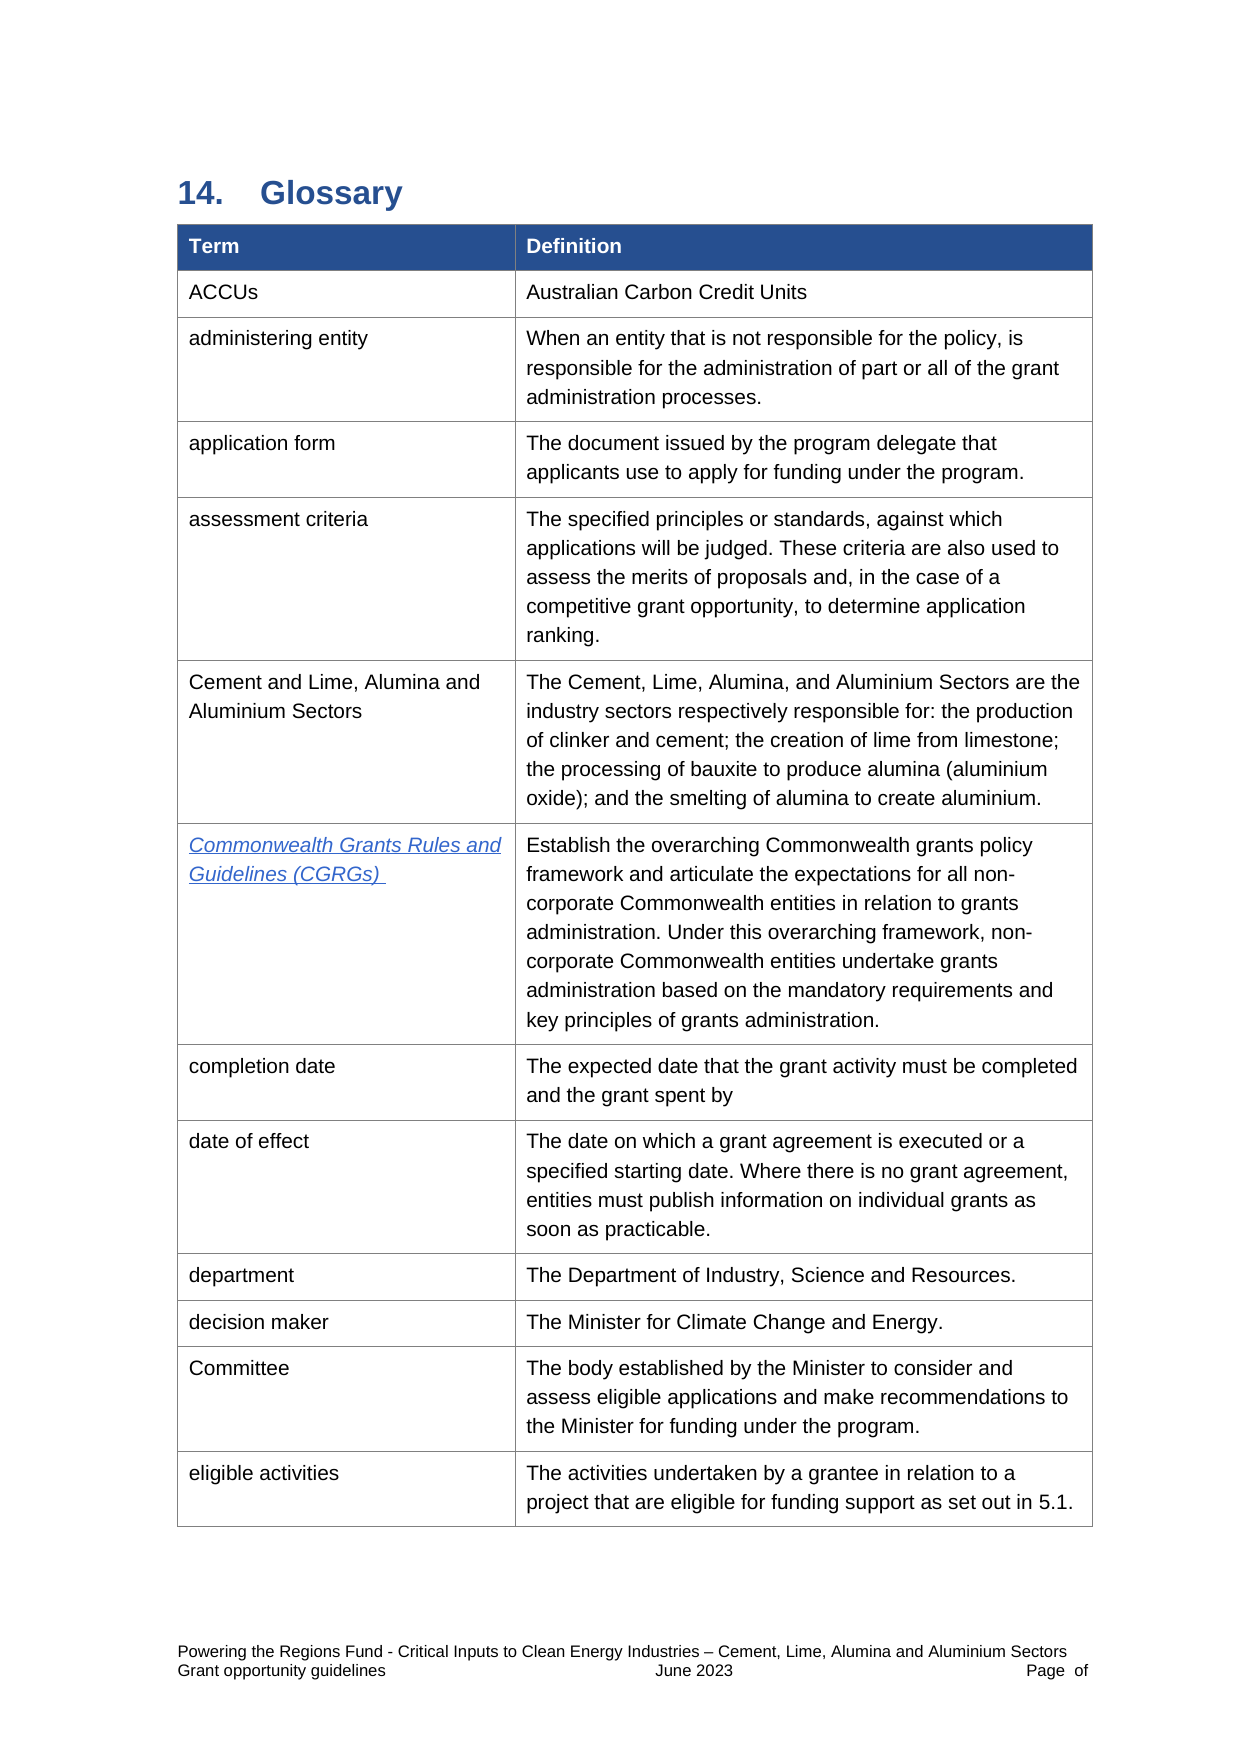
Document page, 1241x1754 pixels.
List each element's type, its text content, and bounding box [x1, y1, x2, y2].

table_cell The body established by the Minister to consider and assess eligible applications and make recommendations to the Minister for funding under the program. [516, 1347, 1092, 1451]
table_cell The date on which a grant agreement is executed or a specified starting date. Where there is no grant agreement, entities must publish information on individual grants as soon as practicable. [516, 1121, 1092, 1253]
table_cell ACCUs [178, 271, 515, 316]
table_cell The Department of Industry, Science and Resources. [516, 1254, 1092, 1300]
table_cell administering entity [178, 318, 515, 421]
table_cell When an entity that is not responsible for the policy, is responsible for the administration of part or all of the grant administration processes. [516, 318, 1092, 421]
subtitle Glossary [177, 173, 1092, 211]
table_cell The Cement, Lime, Alumina, and Aluminium Sectors are the industry sectors respectively responsible for: the production of clinker and cement; the creation of lime from limestone; the processing of bauxite to produce alumina (aluminium oxide); and the smelting of alumina to create aluminium. [516, 661, 1092, 823]
table_cell The expected date that the grant activity must be completed and the grant spent by [516, 1045, 1092, 1119]
table_cell Commonwealth Grants Rules and Guidelines (CGRGs) [178, 824, 515, 1044]
table_cell Australian Carbon Credit Units [516, 271, 1092, 316]
table_header Definition [516, 225, 1092, 270]
table_cell application form [178, 422, 515, 497]
table_cell decision maker [178, 1301, 515, 1346]
table_cell eligible activities [178, 1452, 515, 1526]
table_cell completion date [178, 1045, 515, 1119]
table_cell Cement and Lime, Alumina and Aluminium Sectors [178, 661, 515, 823]
table_cell The specified principles or standards, against which applications will be judged. These criteria are also used to assess the merits of proposals and, in the case of a competitive grant opportunity, to determine application ranking. [516, 498, 1092, 659]
table_header Term [178, 225, 515, 270]
table_cell The document issued by the program delegate that applicants use to apply for funding under the program. [516, 422, 1092, 497]
table_cell date of effect [178, 1121, 515, 1253]
table_cell The activities undertaken by a grantee in relation to a project that are eligible for funding support as set out in 5.1. [516, 1452, 1092, 1526]
table_cell Committee [178, 1347, 515, 1451]
table_cell assessment criteria [178, 498, 515, 659]
table_cell department [178, 1254, 515, 1300]
table_cell The Minister for Climate Change and Energy. [516, 1301, 1092, 1346]
table_cell Establish the overarching Commonwealth grants policy framework and articulate the expectations for all non-corporate Commonwealth entities in relation to grants administration. Under this overarching framework, non-corporate Commonwealth entities undertake grants administration based on the mandatory requirements and key principles of grants administration. [516, 824, 1092, 1044]
